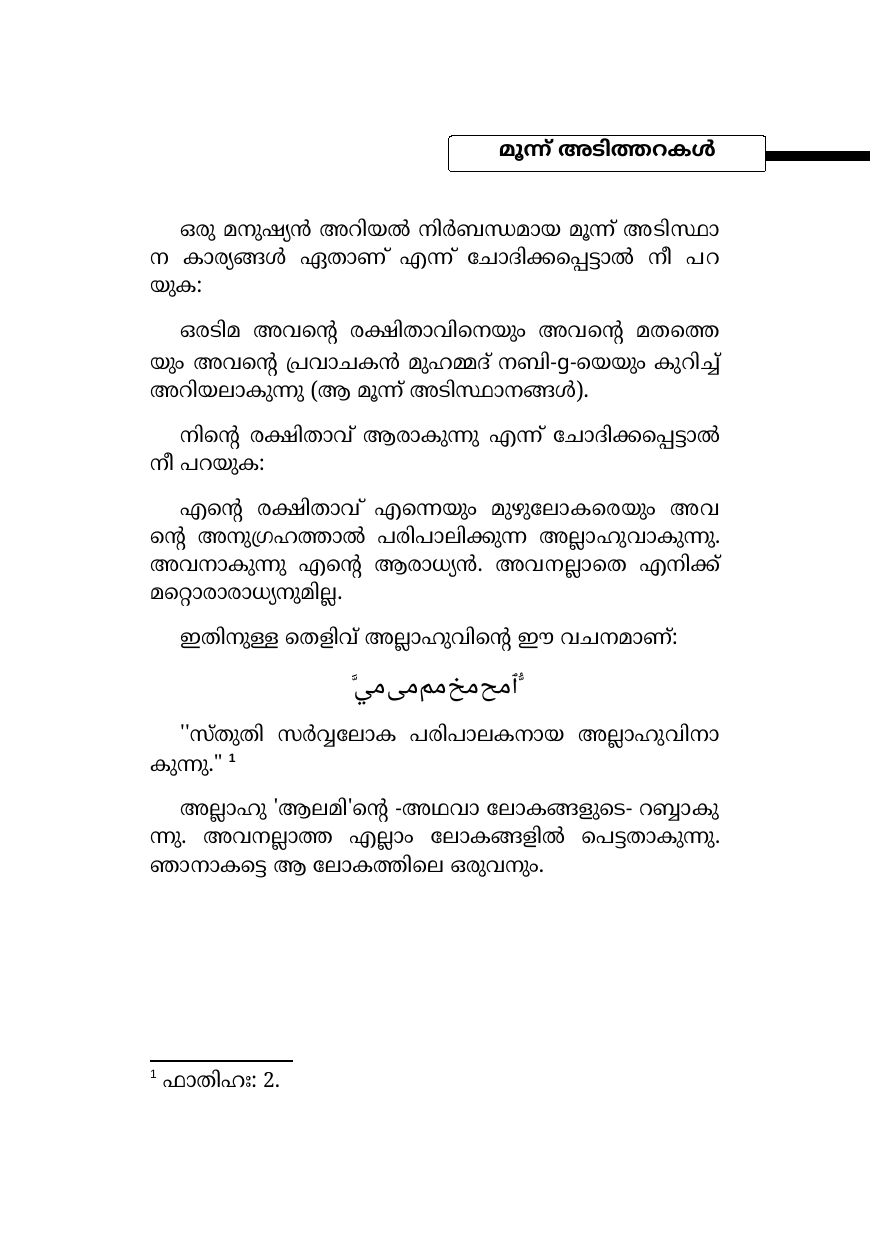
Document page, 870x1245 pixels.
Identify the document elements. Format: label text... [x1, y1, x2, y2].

text ﱡﭐ ﱆ ﱇ ﱈ ﱉ ﱊ ﱠ [150, 671, 720, 704]
text അല്ലാഹു 'ആലമി'ന്റെ -അഥവാ ലോകങ്ങളുടെ- റബ്ബാ-കു--ന്നു. അവനല്ലാത്ത എല്ലാം ലോകങ്ങളിൽ പെട്ടതാകുന്നു. ഞാ-നാകട്ടെ ആ ലോകത്തിലെ ഒരുവനും. [150, 798, 720, 880]
text നിന്റെ രക്ഷിതാവ് ആരാകുന്നു എന്ന് ചോദിക്കപ്പെട്ടാൽ നീ പറയുക: [150, 424, 720, 478]
text ഇതിനുള്ള തെളിവ് അല്ലാഹുവിന്റെ ഈ വചനമാണ്: [150, 626, 720, 652]
text എന്റെ രക്ഷിതാവ് എന്നെയും മുഴുലോ-ക-രെ-യും അ-വ-ന്റെ അനുഗ്രഹത്താൽ പരിപാലിക്കുന്ന അല്ലാ-ഹു-വാകുന്നു. അവനാകുന്നു എന്റെ ആരാധ്യൻ. അവ-ന-ല്ലാ-തെ എനിക്ക് മറ്റൊരാരാധ്യനുമില്ല. [150, 497, 720, 608]
text ''സ്തുതി സർവ്വലോക പരിപാലകനായ അല്ലാഹു-വി-നാ-കുന്നു." [150, 723, 720, 779]
text ഒരടിമ അവന്റെ രക്ഷിതാവിനെയും അവ-ന്റെ മത-ത്തെ-യും- അവന്റെ പ്രവാചകൻ മുഹമ്മദ് നബി-g-യെയും കു-റി-ച്ച് അറിയലാകുന്നു (ആ മൂന്ന് അടിസ്ഥാനങ്ങള്‍). [150, 319, 720, 406]
text ഒരു മനുഷ്യൻ അറിയൽ നിർബന്ധമായ മൂന്ന് അ-ടി-സ്ഥാ-ന കാര്യങ്ങൾ ഏതാണ് എന്ന് ചോദിക്കപ്പെട്ടാൽ നീ പ-റ-യുക: [150, 218, 720, 300]
